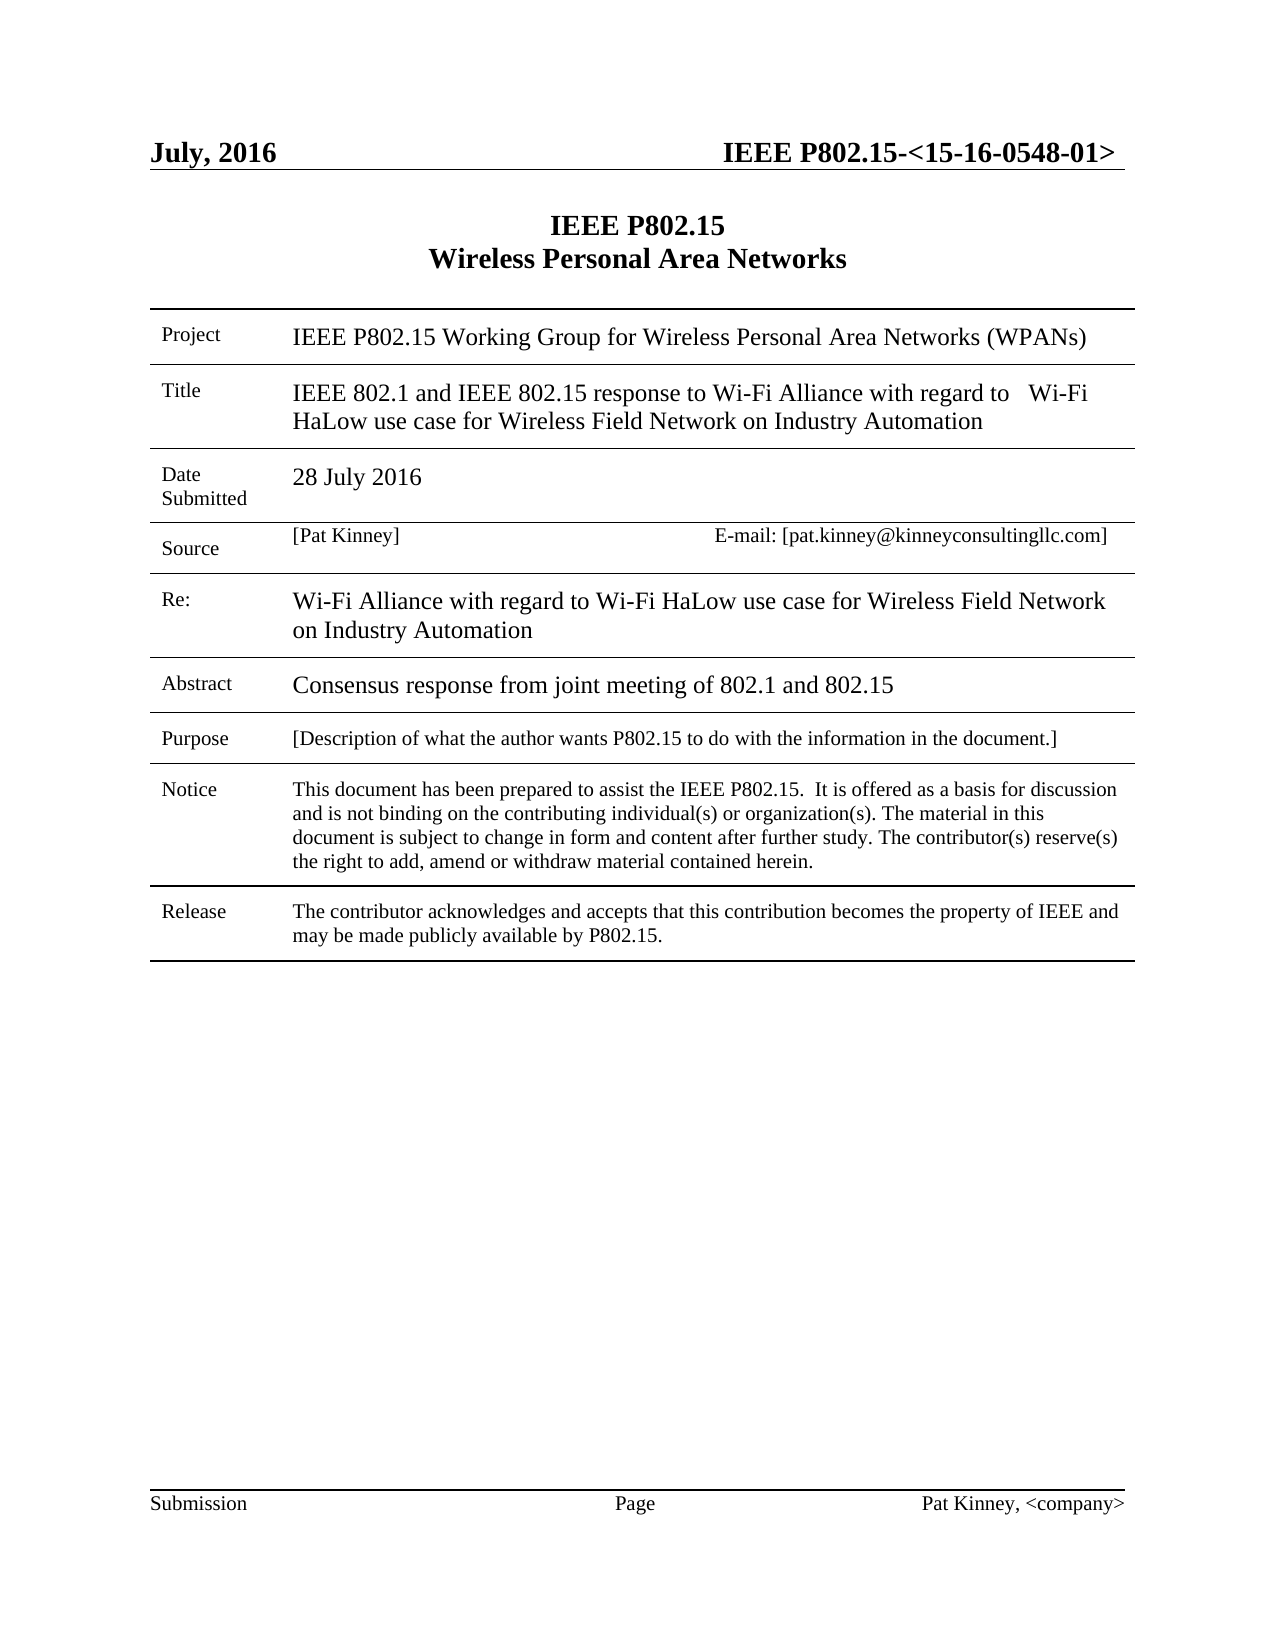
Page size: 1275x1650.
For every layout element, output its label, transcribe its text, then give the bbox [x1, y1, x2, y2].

table_cell Wi-Fi Alliance with regard to Wi-Fi HaLow use case for Wireless Field Network on Industry Automation [281, 574, 1134, 656]
table_cell This document has been prepared to assist the IEEE P802.15. It is offered as a basis for discussion and is not binding on the contributing individual(s) or organization(s). The material in this document is subject to change in form and content after further study. The contributor(s) reserve(s) the right to add, amend or withdraw material contained herein. [281, 764, 1134, 885]
table_cell Notice [150, 764, 281, 885]
table_cell [Description of what the author wants P802.15 to do with the information in the document.] [281, 713, 1134, 762]
table_header IEEE P802.15 Working Group for Wireless Personal Area Networks (WPANs) [281, 310, 1134, 363]
table_cell Release [150, 887, 281, 960]
table_cell [] [281, 523, 703, 572]
text Wireless Personal Area Networks [150, 241, 1125, 275]
table_cell Date Submitted [150, 449, 281, 522]
table_cell Abstract [150, 658, 281, 712]
table_cell Re: [150, 574, 281, 656]
table_cell IEEE 802.1 and IEEE 802.15 response to Wi-Fi Alliance with regard to Wi-Fi HaLow use case for Wireless Field Network on Industry Automation [281, 365, 1134, 448]
table_cell Source [150, 523, 281, 572]
table_cell E-mail: [pat.kinney@kinneyconsultingllc.com] [703, 523, 1134, 572]
table_cell 28 July 2016 [281, 449, 1134, 522]
table_header Project [150, 310, 281, 363]
table_cell Purpose [150, 713, 281, 762]
table_cell Consensus response from joint meeting of 802.1 and 802.15 [281, 658, 1134, 712]
table_cell Title [150, 365, 281, 448]
text IEEE P802.15 [150, 208, 1125, 241]
table_cell The contributor acknowledges and accepts that this contribution becomes the property of IEEE and may be made publicly available by P802.15. [281, 887, 1134, 960]
